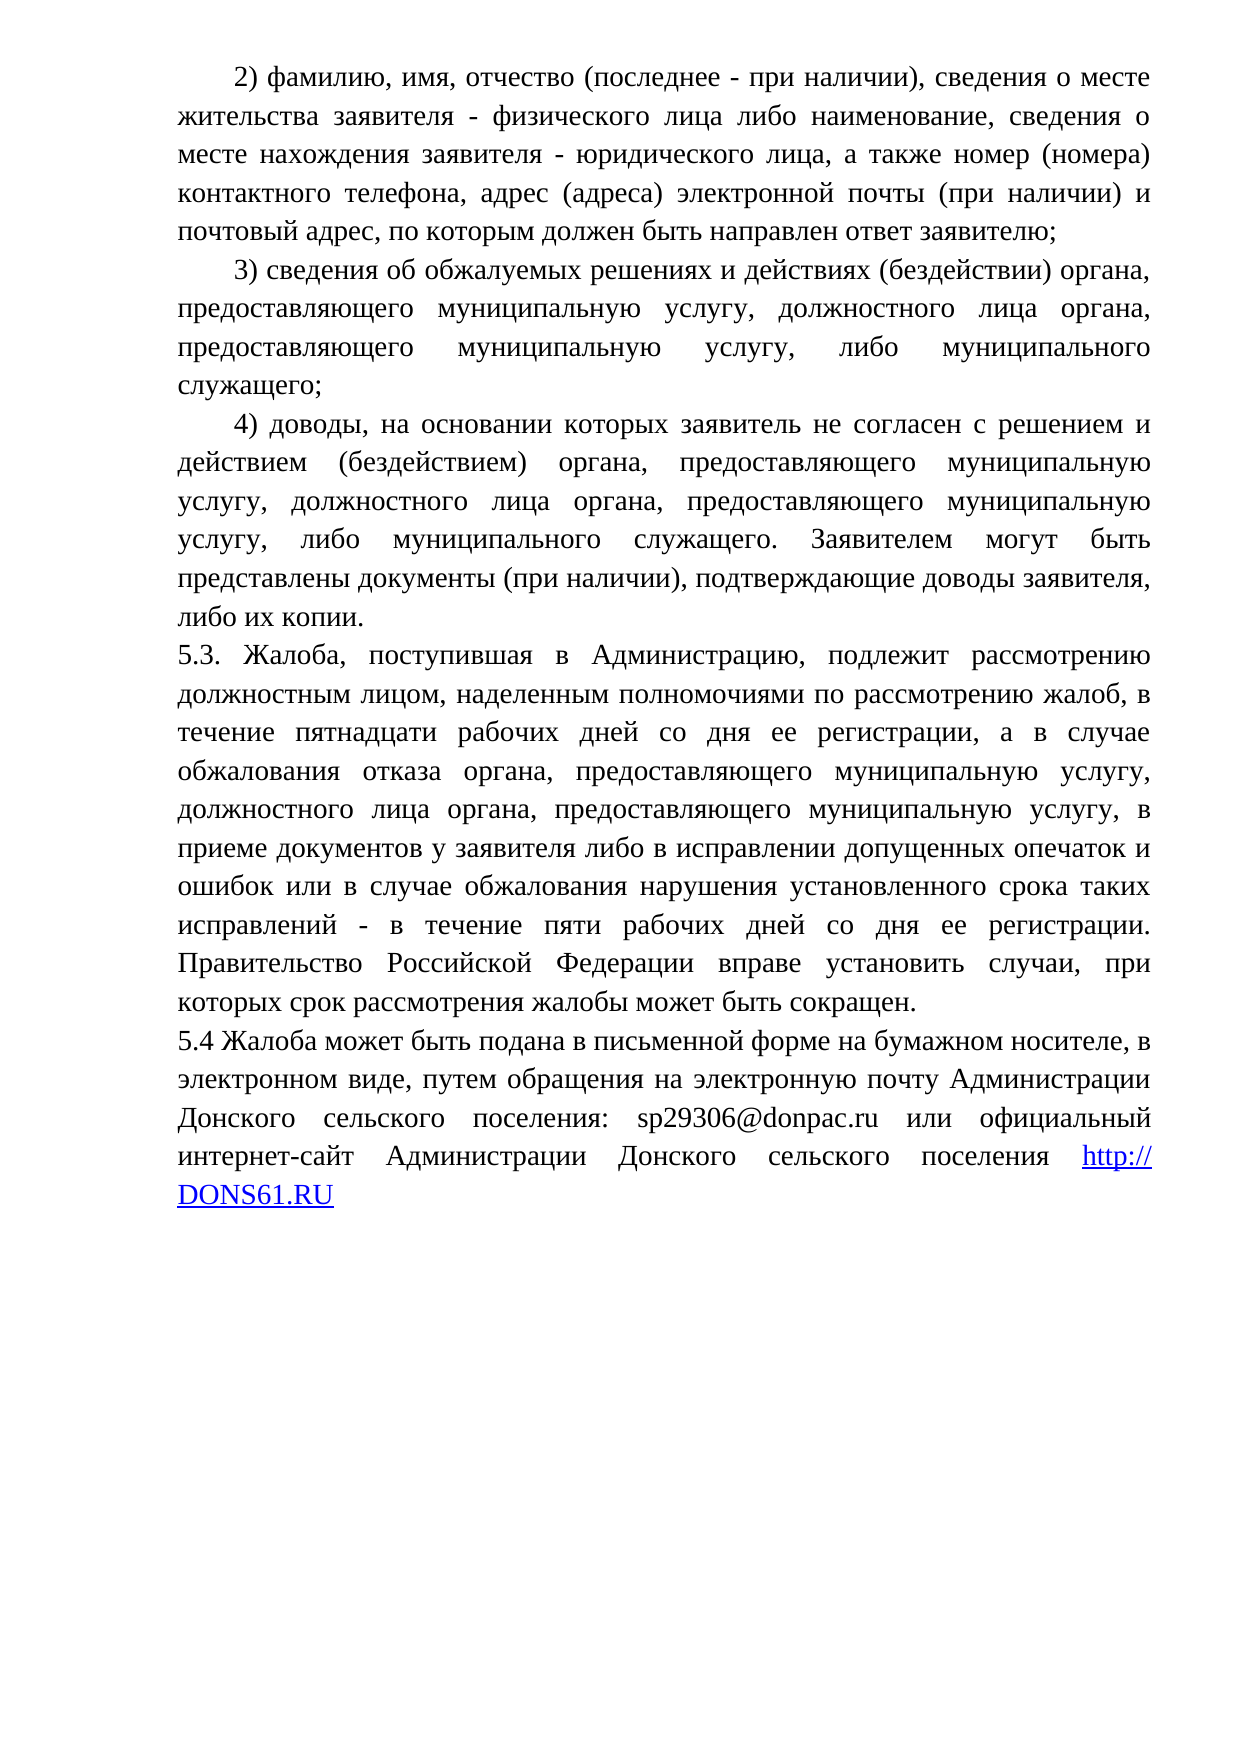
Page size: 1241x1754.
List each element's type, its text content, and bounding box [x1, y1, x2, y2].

text 4) доводы, на основании которых заявитель не согласен с решением и действием (бездействием) органа, предоставляющего муниципальную услугу, должностного лица органа, предоставляющего муниципальную услугу, либо муниципального служащего. Заявителем могут быть представлены документы (при наличии), подтверждающие доводы заявителя, либо их копии. [177, 406, 1152, 632]
text 5.4 Жалоба может быть подана в письменной форме на бумажном носителе, в электронном виде, путем обращения на электронную почту Администрации Донского сельского поселения: sp29306@donpac.ru или официальный интернет-сайт Администрации Донского сельского поселения http:// DONS61.RU [177, 1023, 1152, 1210]
text 5.3. Жалоба, поступившая в Администрацию, подлежит рассмотрению должностным лицом, наделенным полномочиями по рассмотрению жалоб, в течение пятнадцати рабочих дней со дня ее регистрации, а в случае обжалования отказа органа, предоставляющего муниципальную услугу, должностного лица органа, предоставляющего муниципальную услугу, в приеме документов у заявителя либо в исправлении допущенных опечаток и ошибок или в случае обжалования нарушения установленного срока таких исправлений - в течение пяти рабочих дней со дня ее регистрации. Правительство Российской Федерации вправе установить случаи, при которых срок рассмотрения жалобы может быть сокращен. [177, 637, 1152, 1018]
text 3) сведения об обжалуемых решениях и действиях (бездействии) органа, предоставляющего муниципальную услугу, должностного лица органа, предоставляющего муниципальную услугу, либо муниципального служащего; [177, 252, 1152, 401]
text 2) фамилию, имя, отчество (последнее - при наличии), сведения о месте жительства заявителя - физического лица либо наименование, сведения о месте нахождения заявителя - юридического лица, а также номер (номера) контактного телефона, адрес (адреса) электронной почты (при наличии) и почтовый адрес, по которым должен быть направлен ответ заявителю; [177, 59, 1152, 247]
